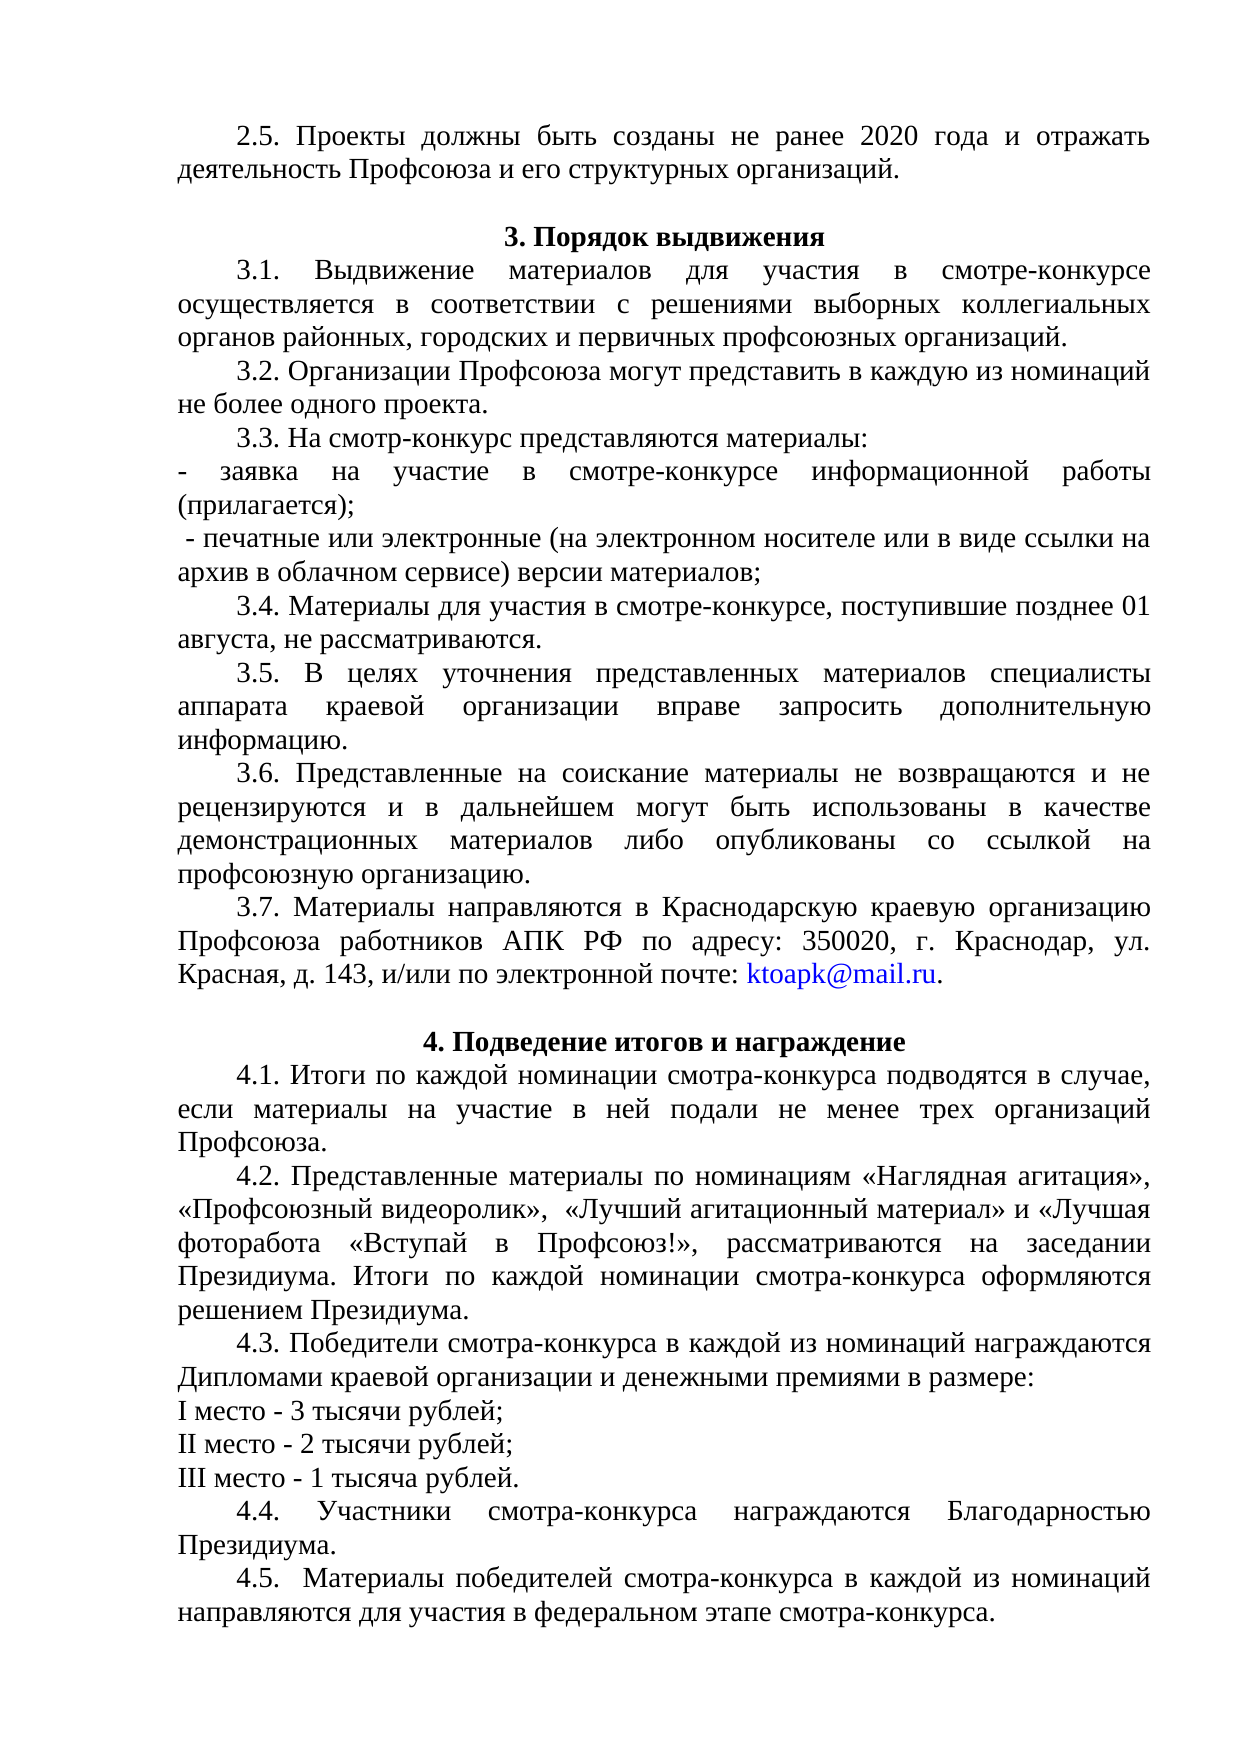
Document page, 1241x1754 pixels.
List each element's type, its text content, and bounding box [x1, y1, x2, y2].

text III место - 1 тысяча рублей. [177, 1460, 1152, 1493]
text 2.5. Проекты должны быть созданы не ранее 2020 года и отражать деятельность Профсоюза и его структурных организаций. [177, 118, 1152, 185]
text 4.3. Победители смотра-конкурса в каждой из номинаций награждаются Дипломами краевой организации и денежными премиями в размере: [177, 1326, 1152, 1393]
text 3. Порядок выдвижения [177, 219, 1152, 252]
text 4.2. Представленные материалы по номинациям «Наглядная агитация», «Профсоюзный видеоролик», «Лучший агитационный материал» и «Лучшая фоторабота «Вступай в Профсоюз!», рассматриваются на заседании Президиума. Итоги по каждой номинации смотра-конкурса оформляются решением Президиума. [177, 1158, 1152, 1326]
text 4.4. Участники смотра-конкурса награждаются Благодарностью Президиума. [177, 1493, 1152, 1560]
text 3.4. Материалы для участия в смотре-конкурсе, поступившие позднее 01 августа, не рассматриваются. [177, 588, 1152, 655]
text 3.5. В целях уточнения представленных материалов специалисты аппарата краевой организации вправе запросить дополнительную информацию. [177, 655, 1152, 755]
text 4. Подведение итогов и награждение [177, 1024, 1152, 1057]
text - заявка на участие в смотре-конкурсе информационной работы (прилагается); [177, 453, 1152, 521]
text 4.5. Материалы победителей смотра-конкурса в каждой из номинаций направляются для участия в федеральном этапе смотра-конкурса. [177, 1560, 1152, 1627]
text 3.6. Представленные на соискание материалы не возвращаются и не рецензируются и в дальнейшем могут быть использованы в качестве демонстрационных материалов либо опубликованы со ссылкой на профсоюзную организацию. [177, 755, 1152, 889]
text 4.1. Итоги по каждой номинации смотра-конкурса подводятся в случае, если материалы на участие в ней подали не менее трех организаций Профсоюза. [177, 1057, 1152, 1158]
text - печатные или электронные (на электронном носителе или в виде ссылки на архив в облачном сервисе) версии материалов; [177, 521, 1152, 588]
text I место - 3 тысячи рублей; [177, 1393, 1152, 1426]
text 3.7. Материалы направляются в Краснодарскую краевую организацию Профсоюза работников АПК РФ по адресу: 350020, г. Краснодар, ул. Красная, д. 143, и/или по электронной почте: ktoapk@mail.ru. [177, 889, 1152, 990]
text 3.1. Выдвижение материалов для участия в смотре-конкурсе осуществляется в соответствии с решениями выборных коллегиальных органов районных, городских и первичных профсоюзных организаций. [177, 252, 1152, 353]
text 3.3. На смотр-конкурс представляются материалы: [177, 420, 1152, 453]
text 3.2. Организации Профсоюза могут представить в каждую из номинаций не более одного проекта. [177, 353, 1152, 420]
text II место - 2 тысячи рублей; [177, 1426, 1152, 1460]
